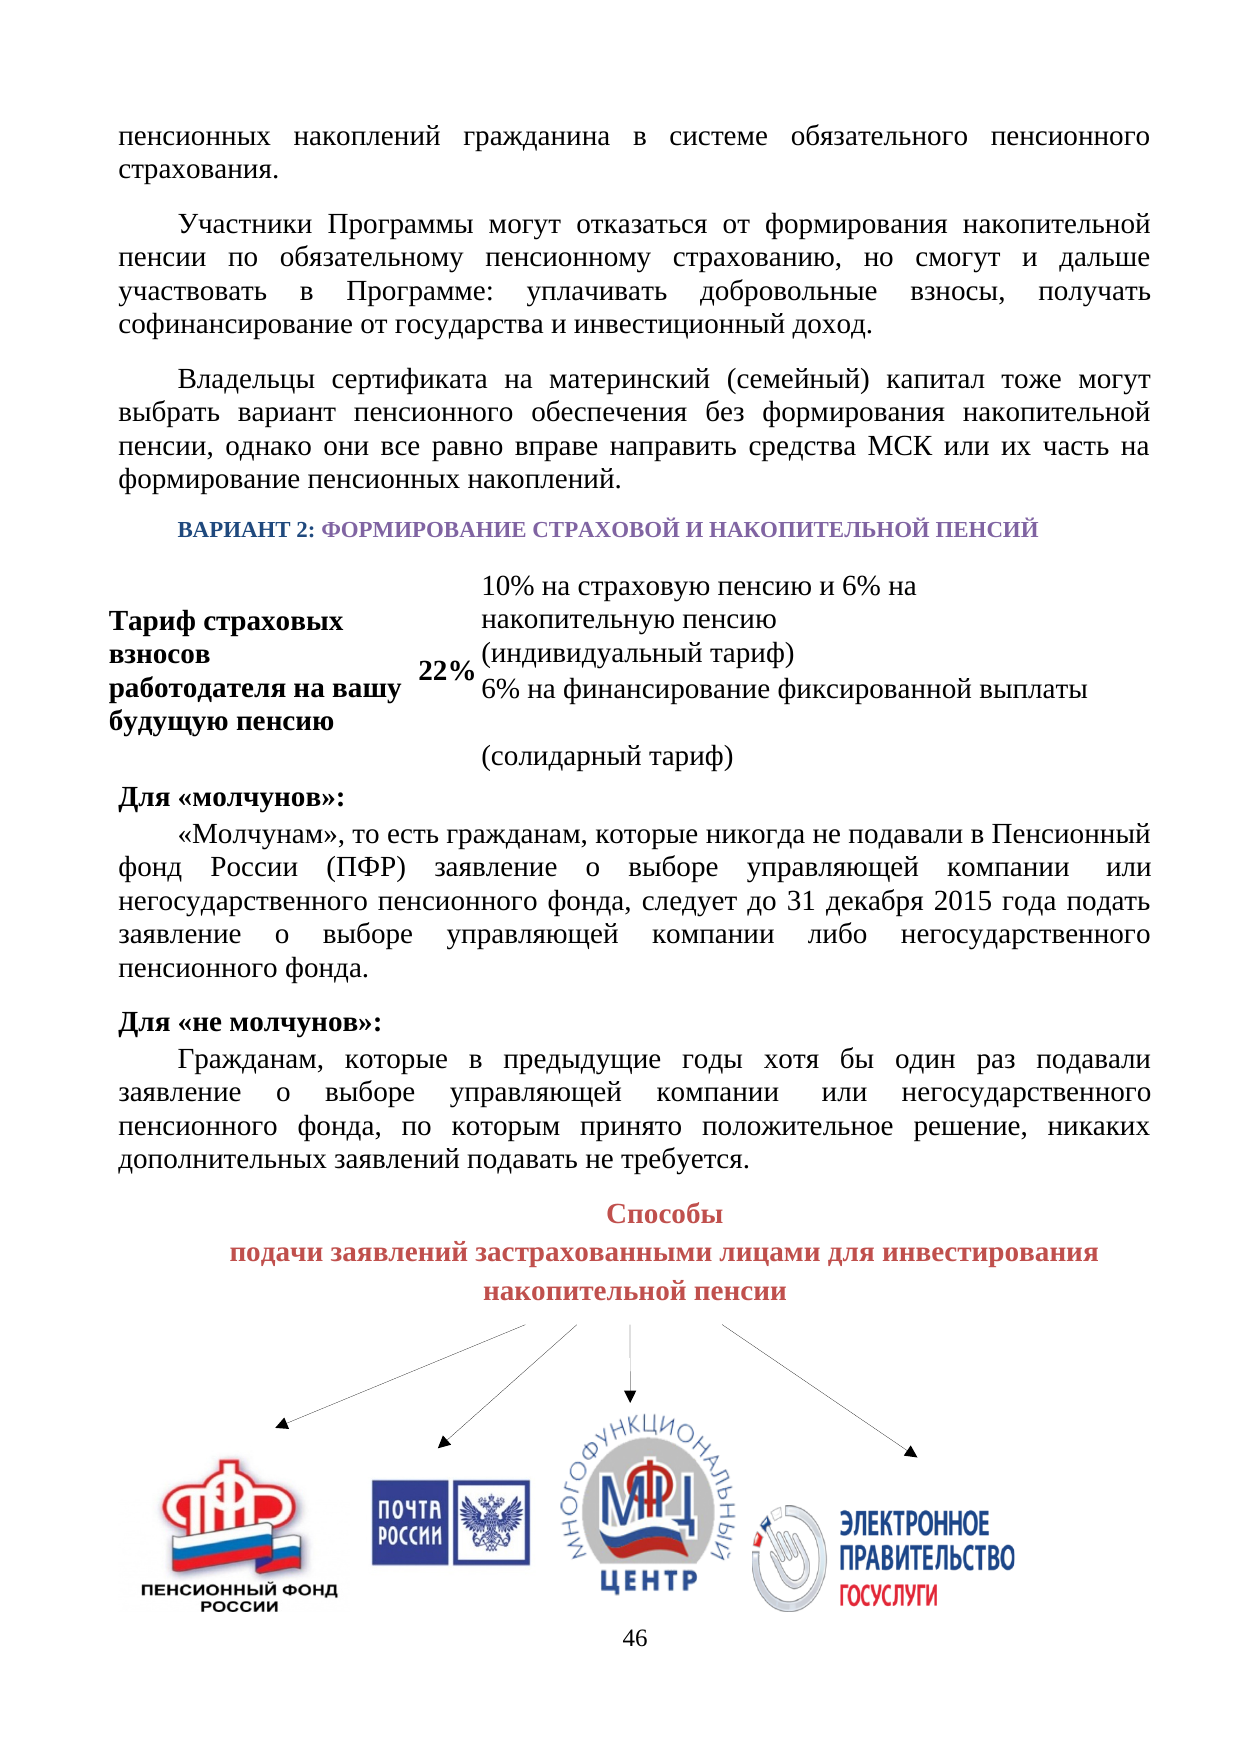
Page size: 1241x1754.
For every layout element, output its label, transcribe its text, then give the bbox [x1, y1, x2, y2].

picture [752, 1505, 1015, 1612]
table_header Тариф страховых взносов работодателя на вашу будущую пенсию [107, 563, 415, 776]
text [118, 118, 1152, 185]
picture [118, 1388, 747, 1612]
text Для «молчунов»: [118, 779, 1152, 813]
text Для «не молчунов»: [118, 1004, 1152, 1038]
text Гражданам, которые в предыдущие годы хотя бы один раз подавали заявление о выборе управляющей компании или негосударственного пенсионного фонда, по которым принято положительное решение, никаких дополнительных заявлений подавать не требуется. [118, 1041, 1152, 1175]
table_header 10% на страховую пенсию и 6% на накопительную пенсию (индивидуальный тариф) 6% на финансирование фиксированной выплаты (солидарный тариф) [480, 563, 1091, 776]
text ВАРИАНТ 2: формирование страховой и накопительной пенсий [118, 516, 1152, 542]
text Участники Программы могут отказаться от формирования накопительной пенсии по обязательному пенсионному страхованию, но смогут и дальше участвовать в Программе: уплачивать добровольные взносы, получать софинансирование от государства и инвестиционный доход. [118, 206, 1152, 340]
text Владельцы сертификата на материнский (семейный) капитал тоже могут выбрать вариант пенсионного обеспечения без формирования накопительной пенсии, однако они все равно вправе направить средства МСК или их часть на формирование пенсионных накоплений. [118, 361, 1152, 495]
table_header 22% [415, 563, 479, 776]
text подачи заявлений застрахованными лицами для инвестирования накопительной пенсии [118, 1234, 1152, 1306]
text «Молчунам», то есть гражданам, которые никогда не подавали в Пенсионный фонд России (ПФР) заявление о выборе управляющей компании или негосударственного пенсионного фонда, следует до 31 декабря 2015 года подать заявление о выборе управляющей компании либо негосударственного пенсионного фонда. [118, 816, 1152, 983]
text Способы [118, 1196, 1152, 1229]
